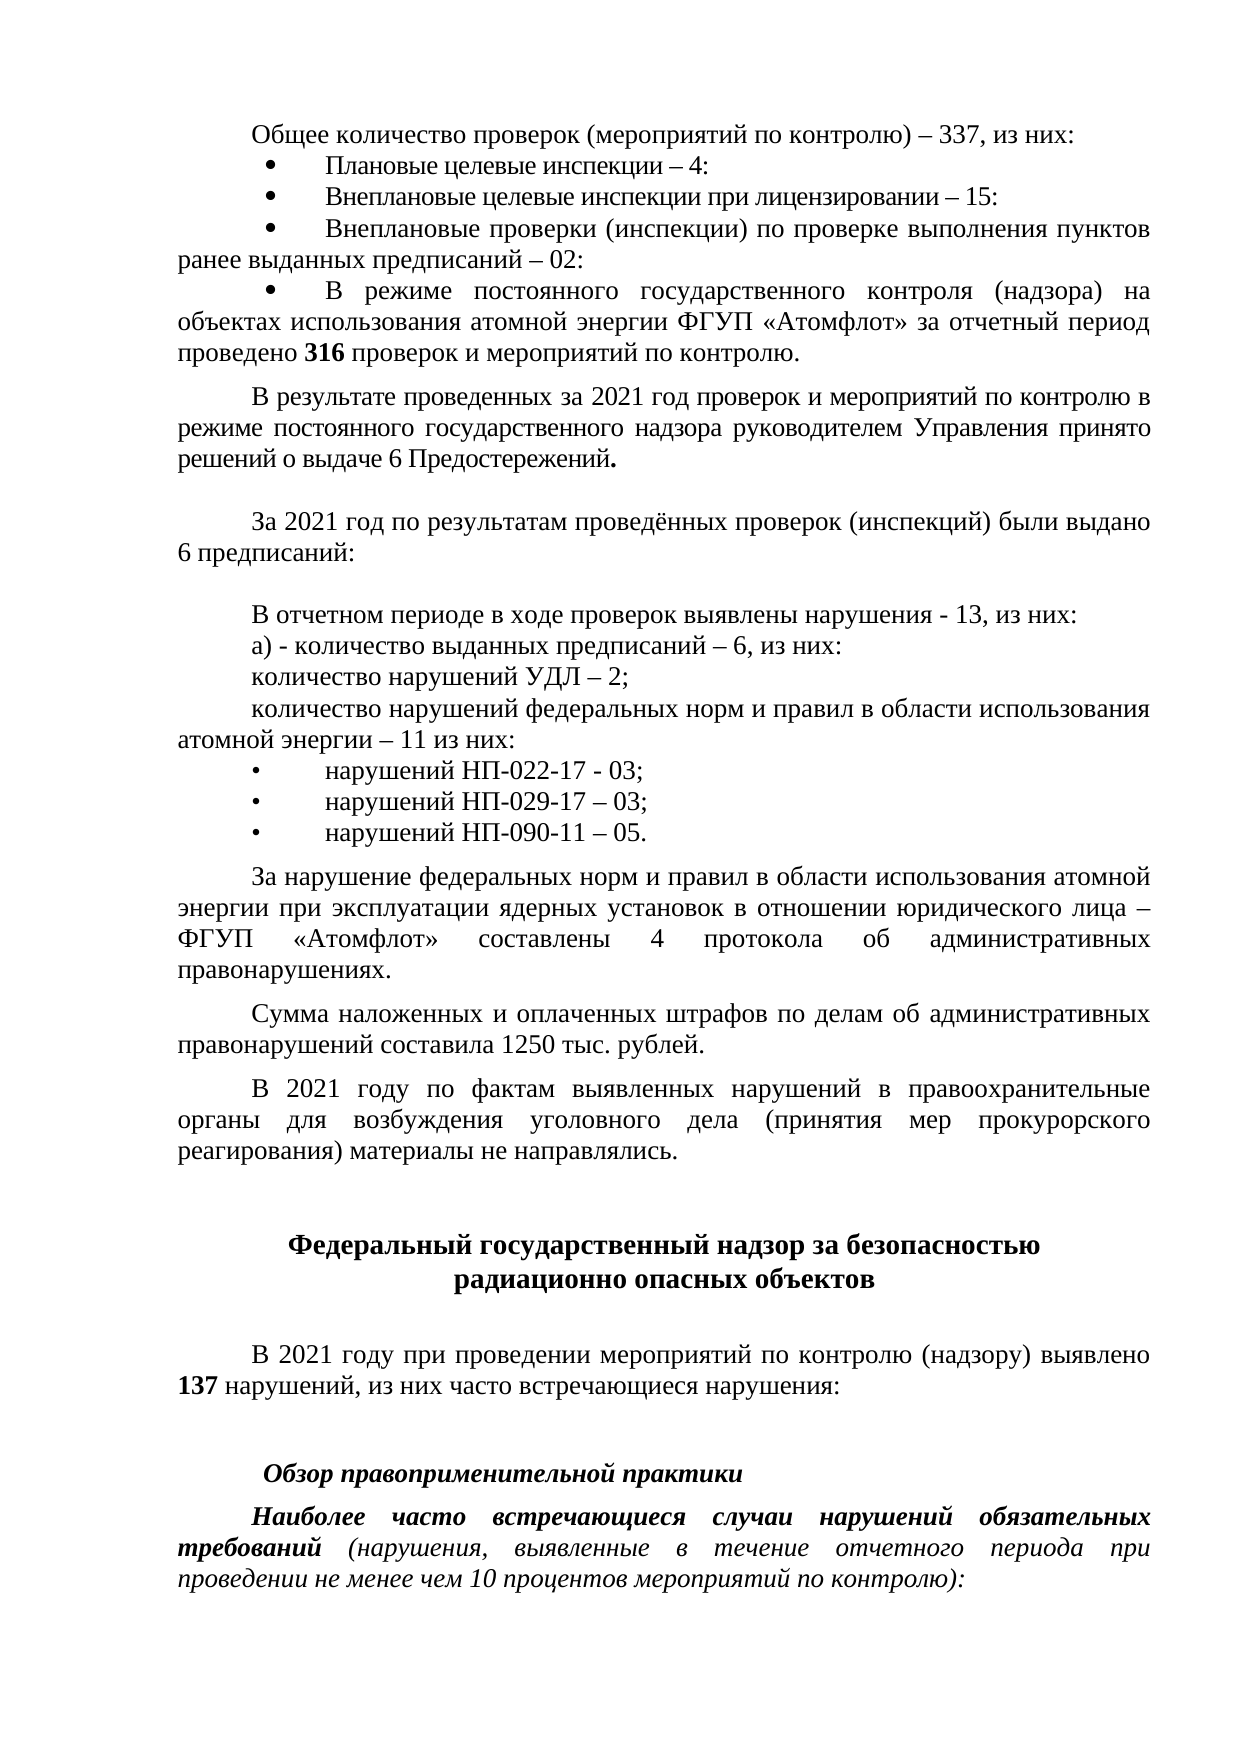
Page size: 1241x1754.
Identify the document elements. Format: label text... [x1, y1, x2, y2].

text Федеральный государственный надзор за безопасностью [177, 1227, 1152, 1261]
text В 2021 году при проведении мероприятий по контролю (надзору) выявлено 137 нарушений, из них часто встречающиеся нарушения: [177, 1338, 1152, 1401]
text В 2021 году по фактам выявленных нарушений в правоохранительные органы для возбуждения уголовного дела (принятия мер прокурорского реагирования) материалы не направлялись. [177, 1072, 1152, 1165]
text Общее количество проверок (мероприятий по контролю) – 337, из них: [177, 118, 1152, 149]
list В режиме постоянного государственного контроля (надзора) на объектах использования атомной энергии ФГУП «Атомфлот» за отчетный период проведено 316 проверок и мероприятий по контролю. [177, 274, 1152, 368]
text • нарушений НП-022-17 - 03; [177, 754, 1152, 785]
text количество нарушений федеральных норм и правил в области использования атомной энергии – 11 из них: [177, 692, 1152, 754]
text За 2021 год по результатам проведённых проверок (инспекций) были выдано 6 предписаний: [177, 505, 1152, 567]
text радиационно опасных объектов [177, 1261, 1152, 1294]
text Сумма наложенных и оплаченных штрафов по делам об административных правонарушений составила 1250 тыс. рублей. [177, 997, 1152, 1059]
text количество нарушений УДЛ – 2; [177, 661, 1152, 692]
list Плановые целевые инспекции – 4: [177, 149, 1152, 181]
list Внеплановые целевые инспекции при лицензировании – 15: [177, 181, 1152, 212]
list Внеплановые проверки (инспекции) по проверке выполнения пунктов ранее выданных предписаний – 02: [177, 212, 1152, 274]
text а) - количество выданных предписаний – 6, из них: [177, 629, 1152, 661]
text За нарушение федеральных норм и правил в области использования атомной энергии при эксплуатации ядерных установок в отношении юридического лица – ФГУП «Атомфлот» составлены 4 протокола об административных правонарушениях. [177, 860, 1152, 984]
text В отчетном периоде в ходе проверок выявлены нарушения - 13, из них: [177, 598, 1152, 629]
text Наиболее часто встречающиеся случаи нарушений обязательных требований (нарушения, выявленные в течение отчетного периода при проведении не менее чем 10 процентов мероприятий по контролю): [177, 1500, 1152, 1594]
text Обзор правоприменительной практики [177, 1457, 1152, 1488]
text В результате проведенных за 2021 год проверок и мероприятий по контролю в режиме постоянного государственного надзора руководителем Управления принято решений о выдаче 6 Предостережений. [177, 380, 1152, 474]
text • нарушений НП-029-17 – 03; [177, 785, 1152, 816]
text • нарушений НП-090-11 – 05. [177, 816, 1152, 847]
